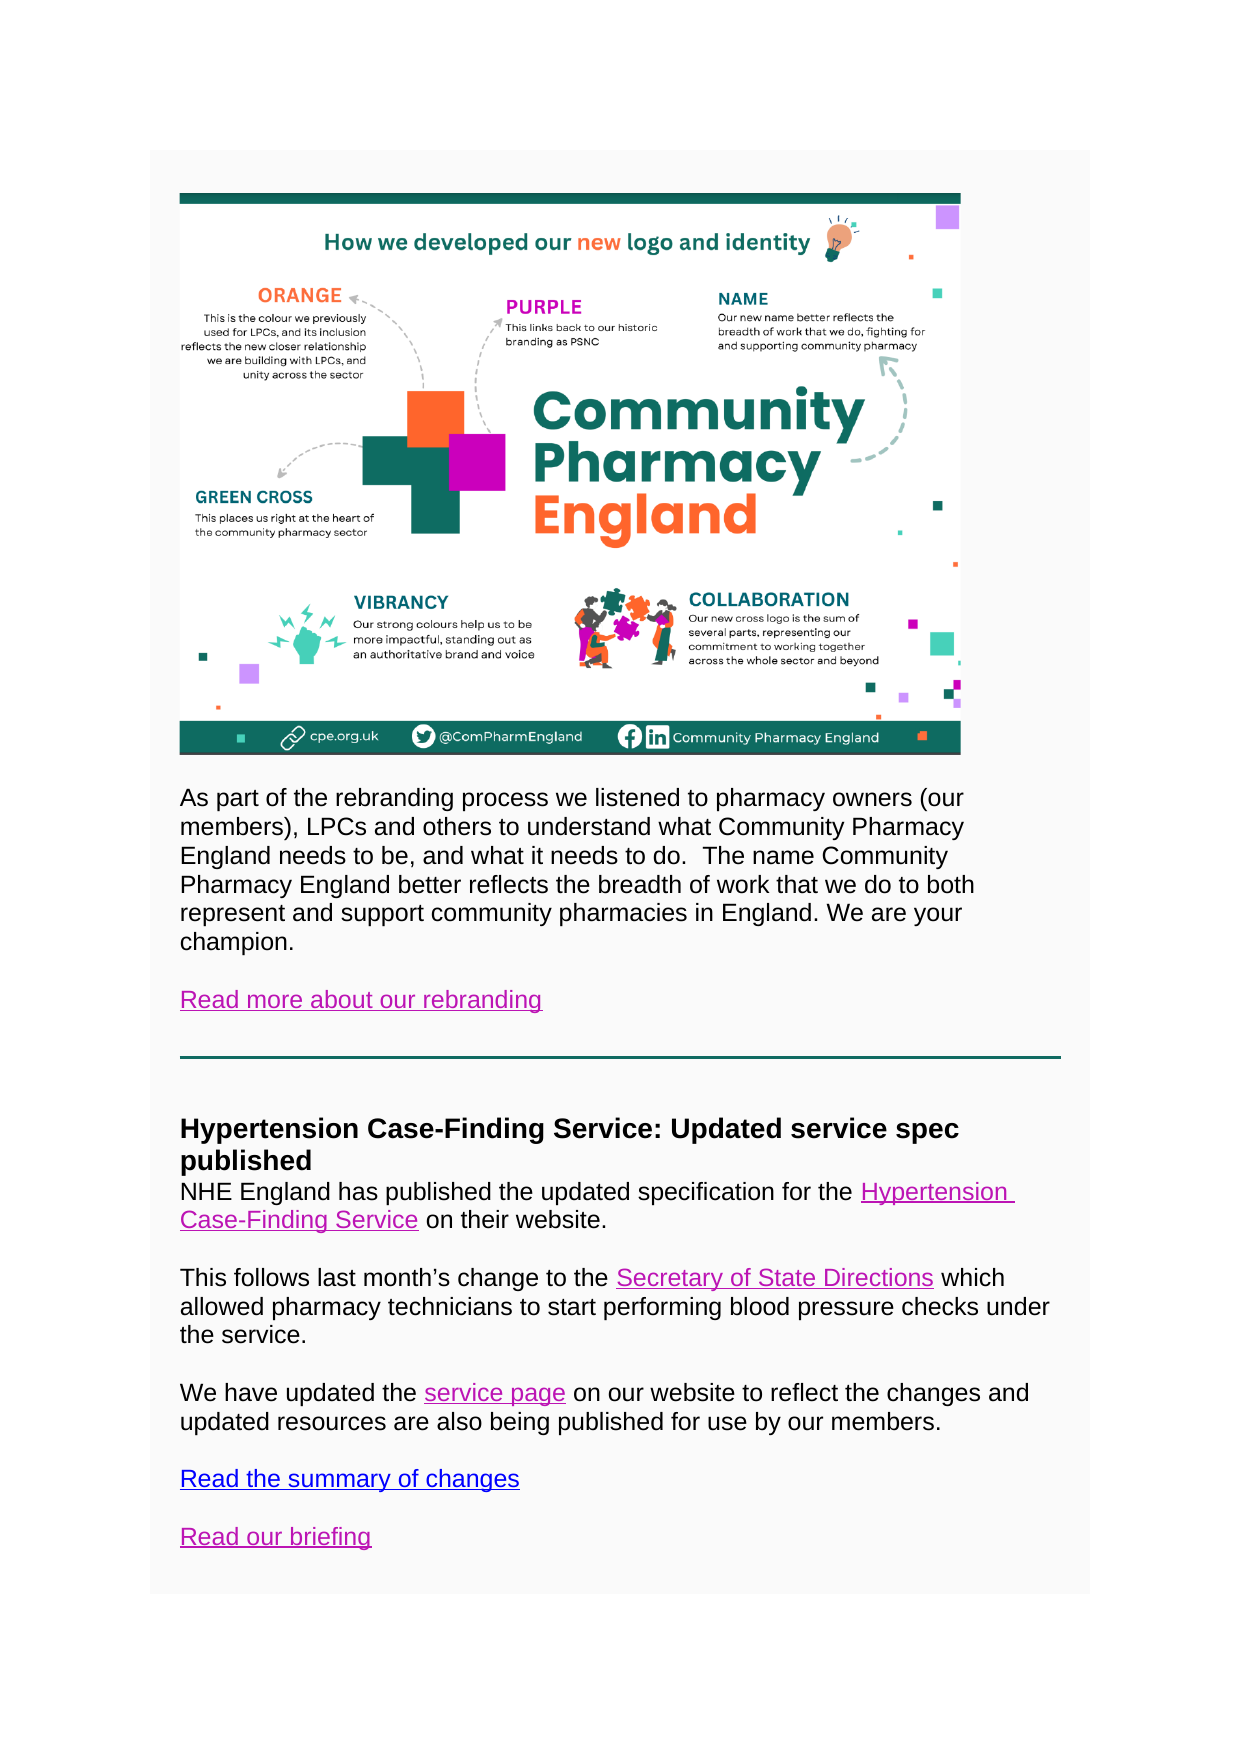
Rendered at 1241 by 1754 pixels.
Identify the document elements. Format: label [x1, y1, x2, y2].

picture [179, 193, 961, 755]
table_header [150, 150, 1090, 1594]
